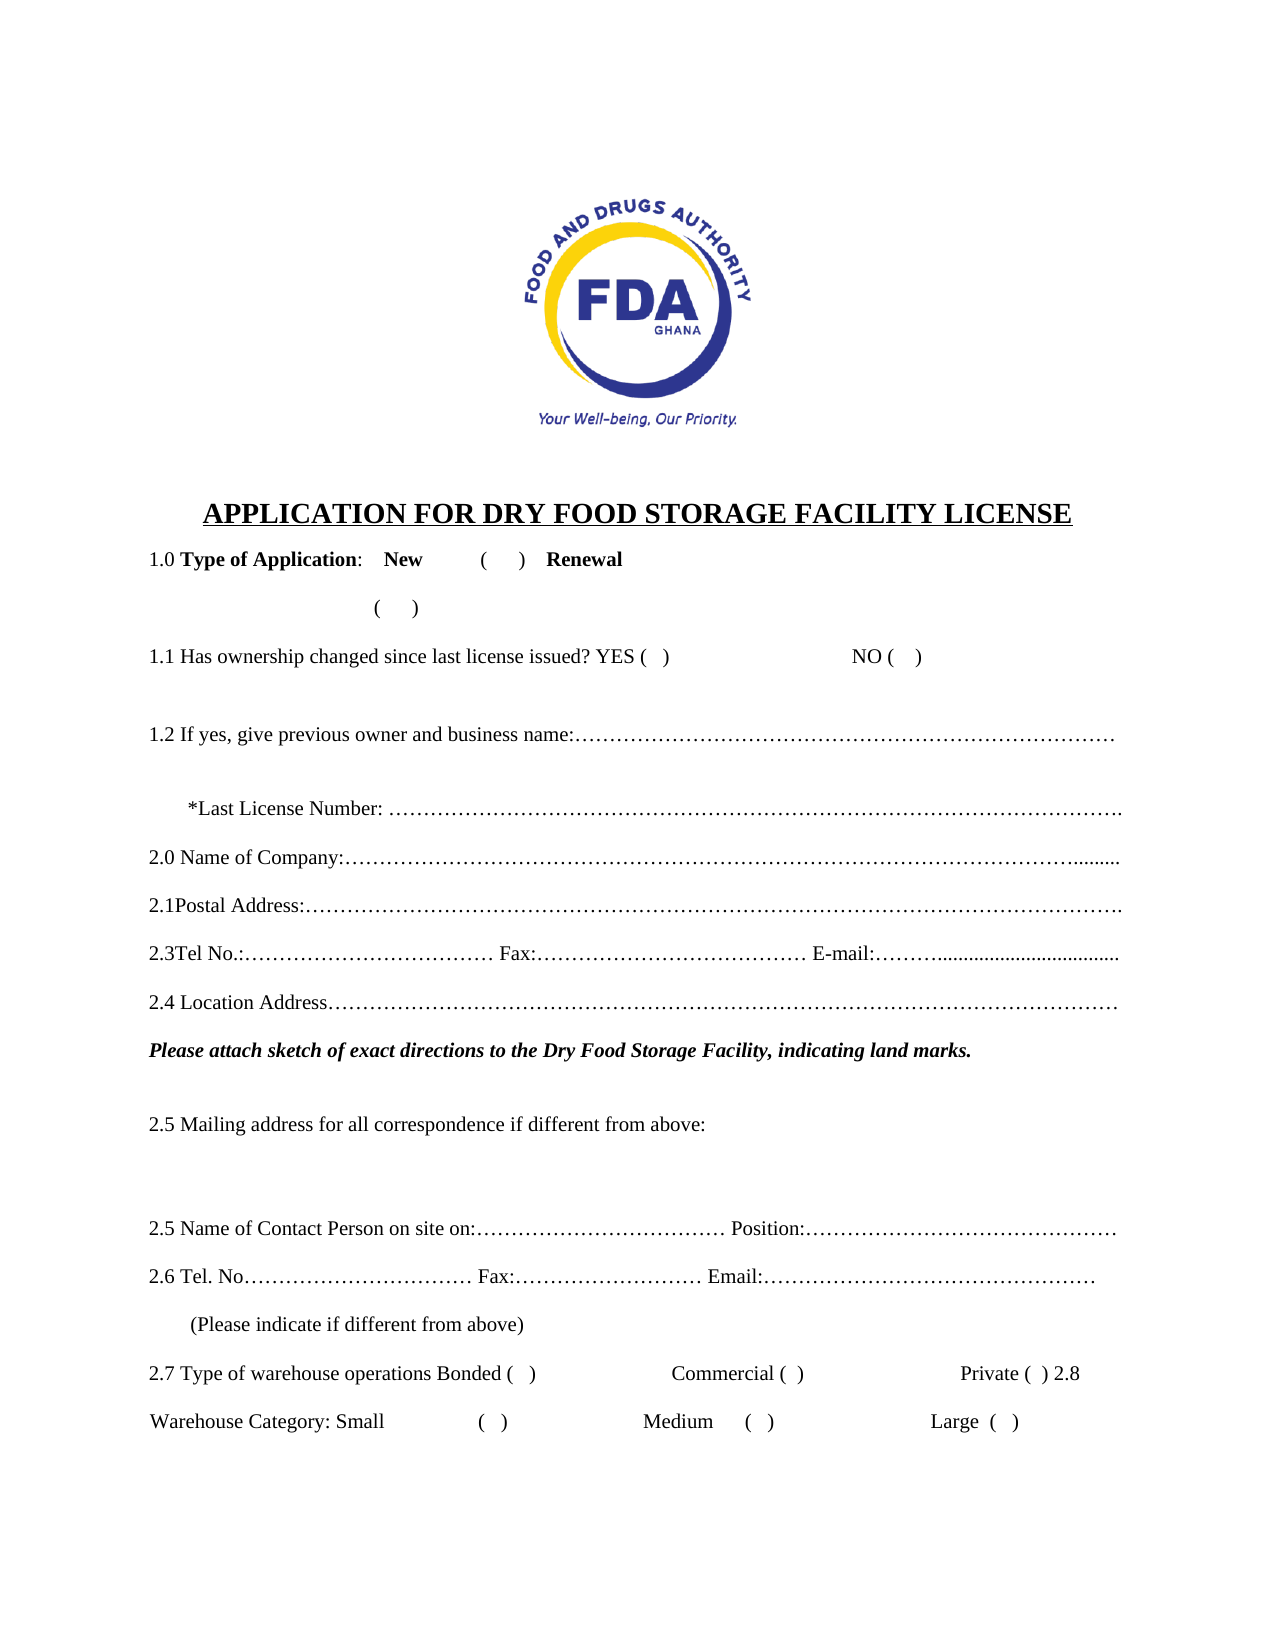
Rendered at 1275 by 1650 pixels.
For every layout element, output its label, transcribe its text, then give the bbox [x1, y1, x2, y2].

text 2.4 Location Address…………………………………………………………………………………………………… [148, 990, 1124, 1014]
text 1.1 Has ownership changed since last license issued? YES ( ) NO ( ) [148, 643, 1124, 668]
text 1.2 If yes, give previous owner and business name:…………………………………………………………………… [148, 722, 1124, 746]
text 2.5 Name of Contact Person on site on:……………………………… Position:……………………………………… [148, 1216, 1124, 1240]
text 2.7 Type of warehouse operations Bonded ( ) Commercial ( ) Private ( ) 2.8 Warehouse Category: Small ( ) Medium ( ) Large ( ) [148, 1361, 1082, 1433]
text (Please indicate if different from above) [148, 1312, 1124, 1336]
subtitle 1.0 Type of Application: New ( ) Renewal ( ) [148, 547, 682, 619]
text 2.0 Name of Company:……………………………………………………………………………………………......... [148, 844, 1124, 869]
text 2.6 Tel. No…………………………… Fax:……………………… Email:………………………………………… [148, 1264, 1124, 1288]
text APPLICATION FOR DRY FOOD STORAGE FACILITY LICENSE [151, 496, 1124, 529]
text 2.5 Mailing address for all correspondence if different from above: [148, 1112, 1124, 1136]
picture [524, 198, 751, 428]
text 2.3Tel No.:……………………………… Fax:………………………………… E-mail:………................................... [148, 941, 1124, 965]
text 2.1Postal Address:………………………………………………………………………………………………………. [148, 893, 1124, 917]
text Please attach sketch of exact directions to the Dry Food Storage Facility, indicating land marks. [148, 1038, 1124, 1062]
text *Last License Number: ……………………………………………………………………………………………. [150, 796, 1122, 820]
